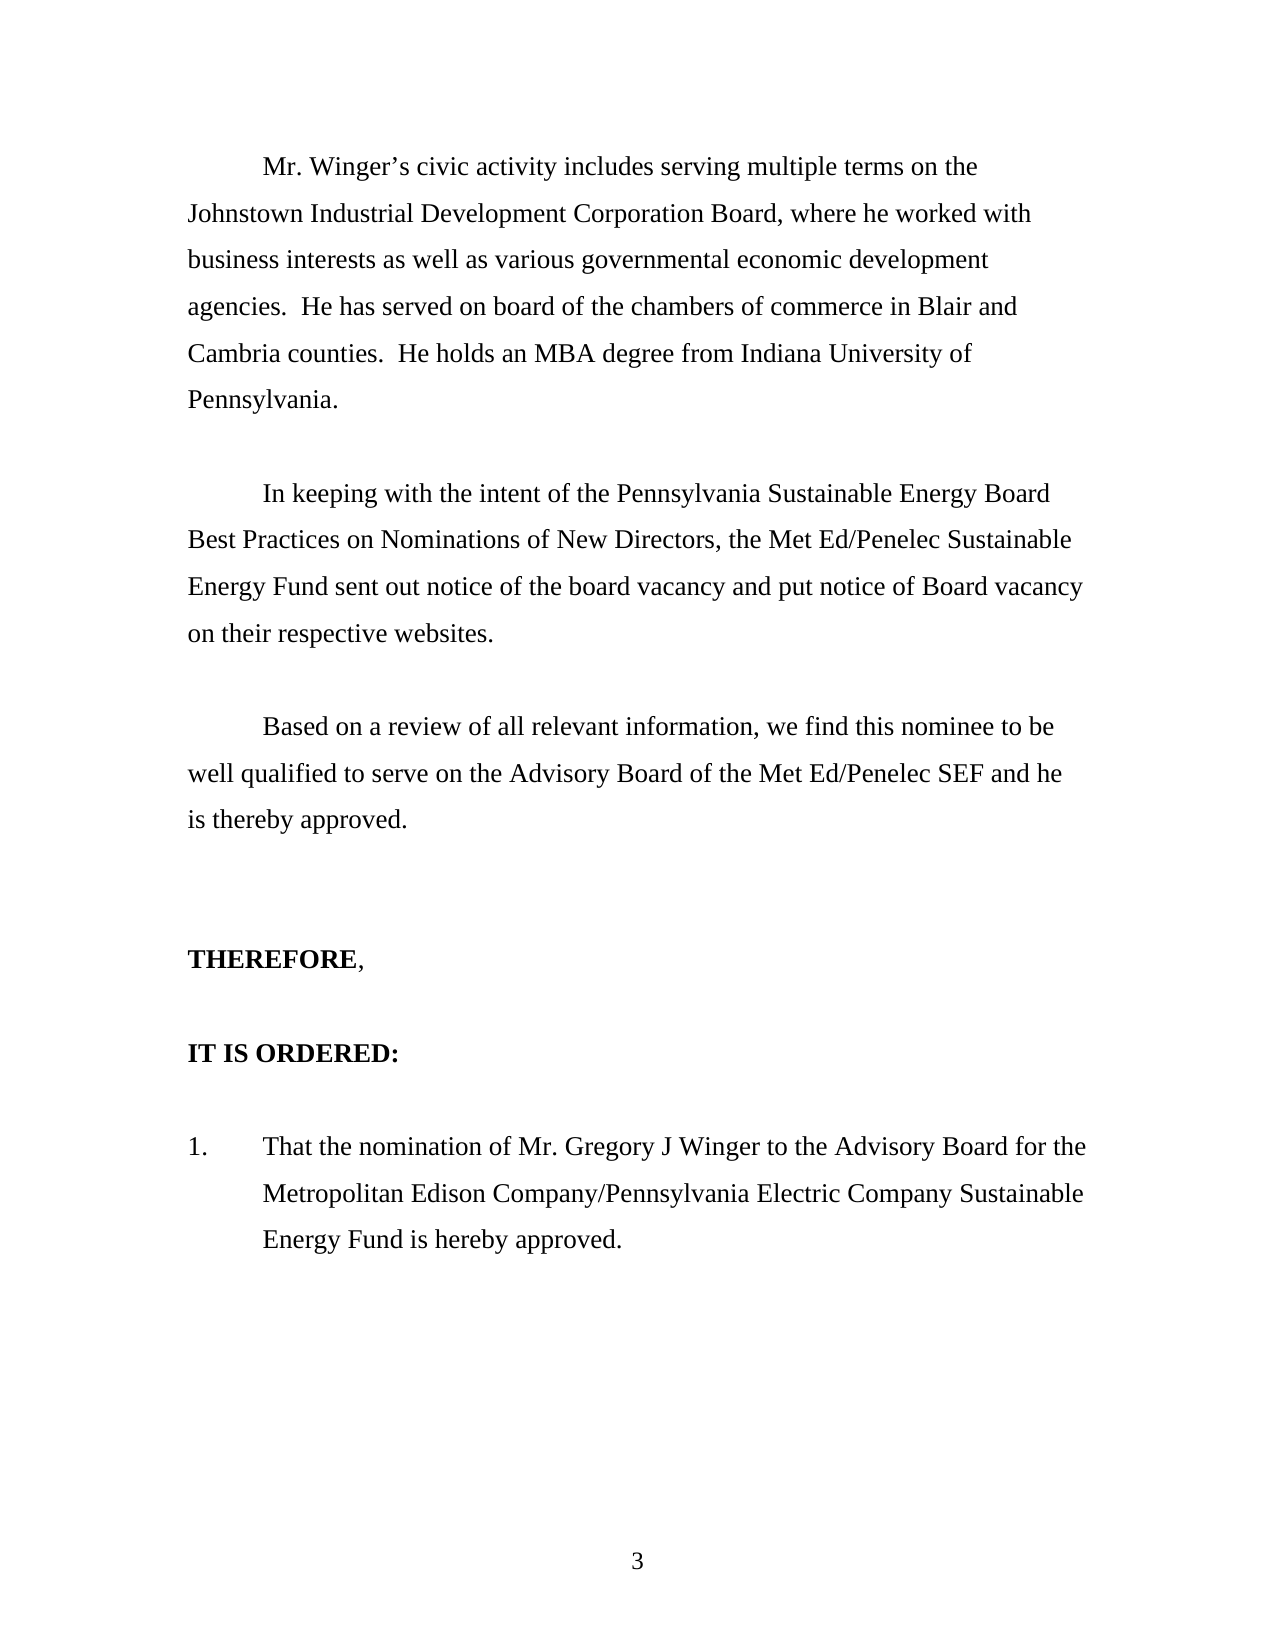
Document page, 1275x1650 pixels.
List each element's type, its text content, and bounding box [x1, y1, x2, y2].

text IT IS ORDERED: [187, 1037, 1087, 1068]
text 1. That the nomination of Mr. Gregory J Winger to the Advisory Board for the Metropolitan Edison Company/Pennsylvania Electric Company Sustainable Energy Fund is hereby approved. [187, 1130, 1087, 1254]
text In keeping with the intent of the Pennsylvania Sustainable Energy Board Best Practices on Nominations of New Directors, the Met Ed/Penelec Sustainable Energy Fund sent out notice of the board vacancy and put notice of Board vacancy on their respective websites. [187, 477, 1087, 648]
text Mr. Winger’s civic activity includes serving multiple terms on the Johnstown Industrial Development Corporation Board, where he worked with business interests as well as various governmental economic development agencies. He has served on board of the chambers of commerce in Blair and Cambria counties. He holds an MBA degree from Indiana University of Pennsylvania. [187, 150, 1087, 414]
text Based on a review of all relevant information, we find this nominee to be well qualified to serve on the Advisory Board of the Met Ed/Penelec SEF and he is thereby approved. [187, 710, 1087, 834]
text THEREFORE, [187, 943, 1087, 974]
